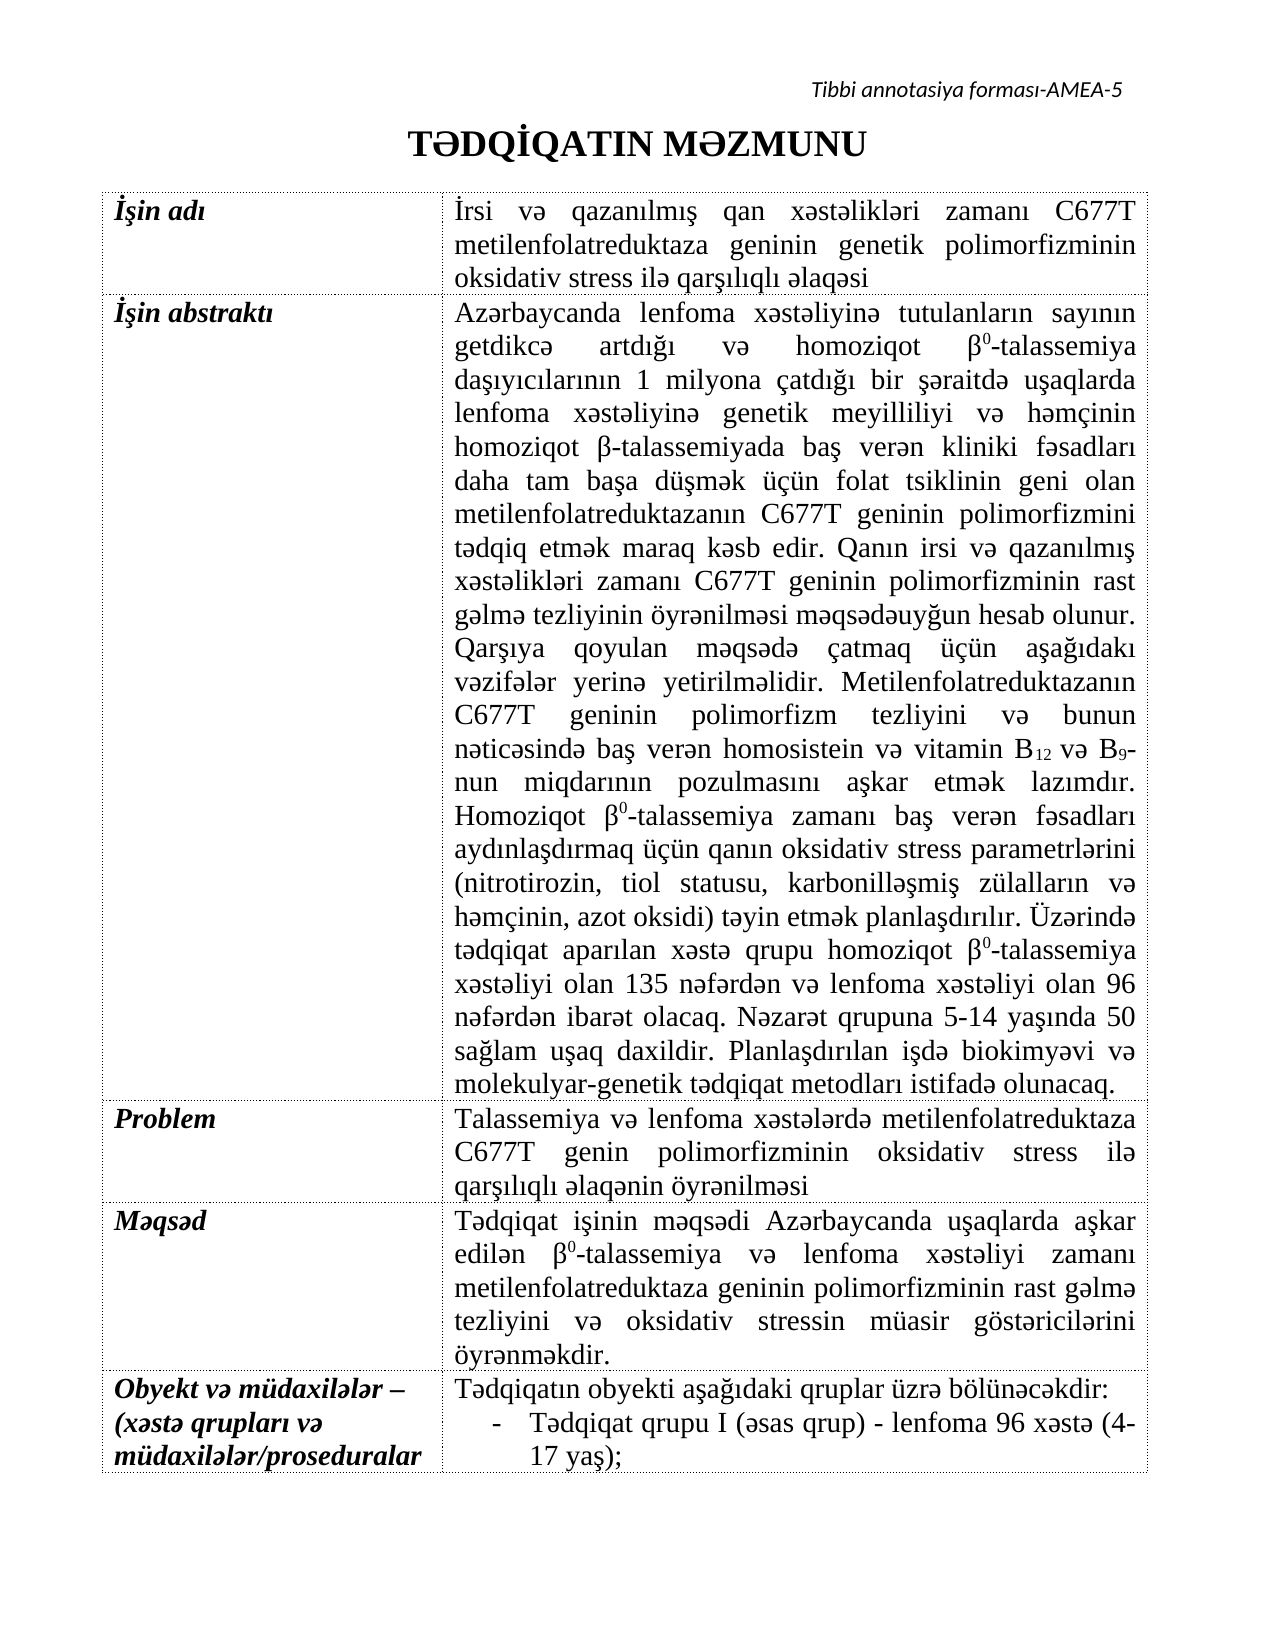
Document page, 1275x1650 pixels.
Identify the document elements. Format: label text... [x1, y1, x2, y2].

table_header İşin adı [103, 192, 443, 294]
table_cell Azərbaycanda lenfoma xəstəliyinə tutulanların sayının getdikcə artdığı və homoziqot β0-talassemiya daşıyıcılarının 1 milyona çatdığı bir şəraitdə uşaqlarda lenfoma xəstəliyinə genetik meyilliliyi və həmçinin homoziqot β-talassemiyada baş verən kliniki fəsadları daha tam başa düşmək üçün folat tsiklinin geni olan metilenfolatreduktazanın С677Т geninin polimorfizmini tədqiq etmək maraq kəsb edir. Qanın irsi və qazanılmış xəstəlikləri zamanı С677Т geninin polimorfizminin rast gəlmə tezliyinin öyrənilməsi məqsədəuyğun hesab olunur. Qarşıya qoyulan məqsədə çatmaq üçün aşağıdakı vəzifələr yerinə yetirilməlidir. Metilenfolatreduktazanın С677Т geninin polimorfizm tezliyini və bunun nəticəsində baş verən homosistein və vitamin B12 və B9-nun miqdarının pozulmasını aşkar etmək lazımdır. Homoziqot β0-talassemiya zamanı baş verən fəsadları aydınlaşdırmaq üçün qanın oksidativ stress parametrlərini (nitrotirozin, tiol statusu, karbonilləşmiş zülalların və həmçinin, azot oksidi) təyin etmək planlaşdırılır. Üzərində tədqiqat aparılan xəstə qrupu homoziqot β0-talassemiya xəstəliyi olan 135 nəfərdən və lenfoma xəstəliyi olan 96 nəfərdən ibarət olacaq. Nəzarət qrupuna 5-14 yaşında 50 sağlam uşaq daxildir. Planlaşdırılan işdə biokimyəvi və molekulyar-genetik tədqiqat metodları istifadə olunacaq. [443, 294, 1148, 1100]
table_cell Talassemiya və lenfoma xəstələrdə metilenfolatreduktaza C677T genin polimorfizminin oksidativ stress ilə qarşılıqlı əlaqənin öyrənilməsi [443, 1100, 1148, 1202]
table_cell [443, 1370, 1148, 1472]
table_cell Tədqiqat işinin məqsədi Azərbaycanda uşaqlarda aşkar edilən β0-talassemiya və lenfoma xəstəliyi zamanı metilenfolatreduktaza geninin polimorfizminin rast gəlmə tezliyini və oksidativ stressin müasir göstəricilərini öyrənməkdir. [443, 1202, 1148, 1370]
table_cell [103, 1370, 443, 1472]
table_header İrsi və qazanılmış qan xəstəlikləri zamanı C677T metilenfolatreduktaza geninin genetik polimorfizminin oksidativ stress ilə qarşılıqlı əlaqəsi [443, 192, 1148, 294]
table_cell Məqsəd [103, 1202, 443, 1370]
table_cell Problem [103, 1100, 443, 1202]
table_cell İşin abstraktı [103, 294, 443, 1100]
text TƏDQİQATIN MƏZMUNU [150, 122, 1125, 165]
